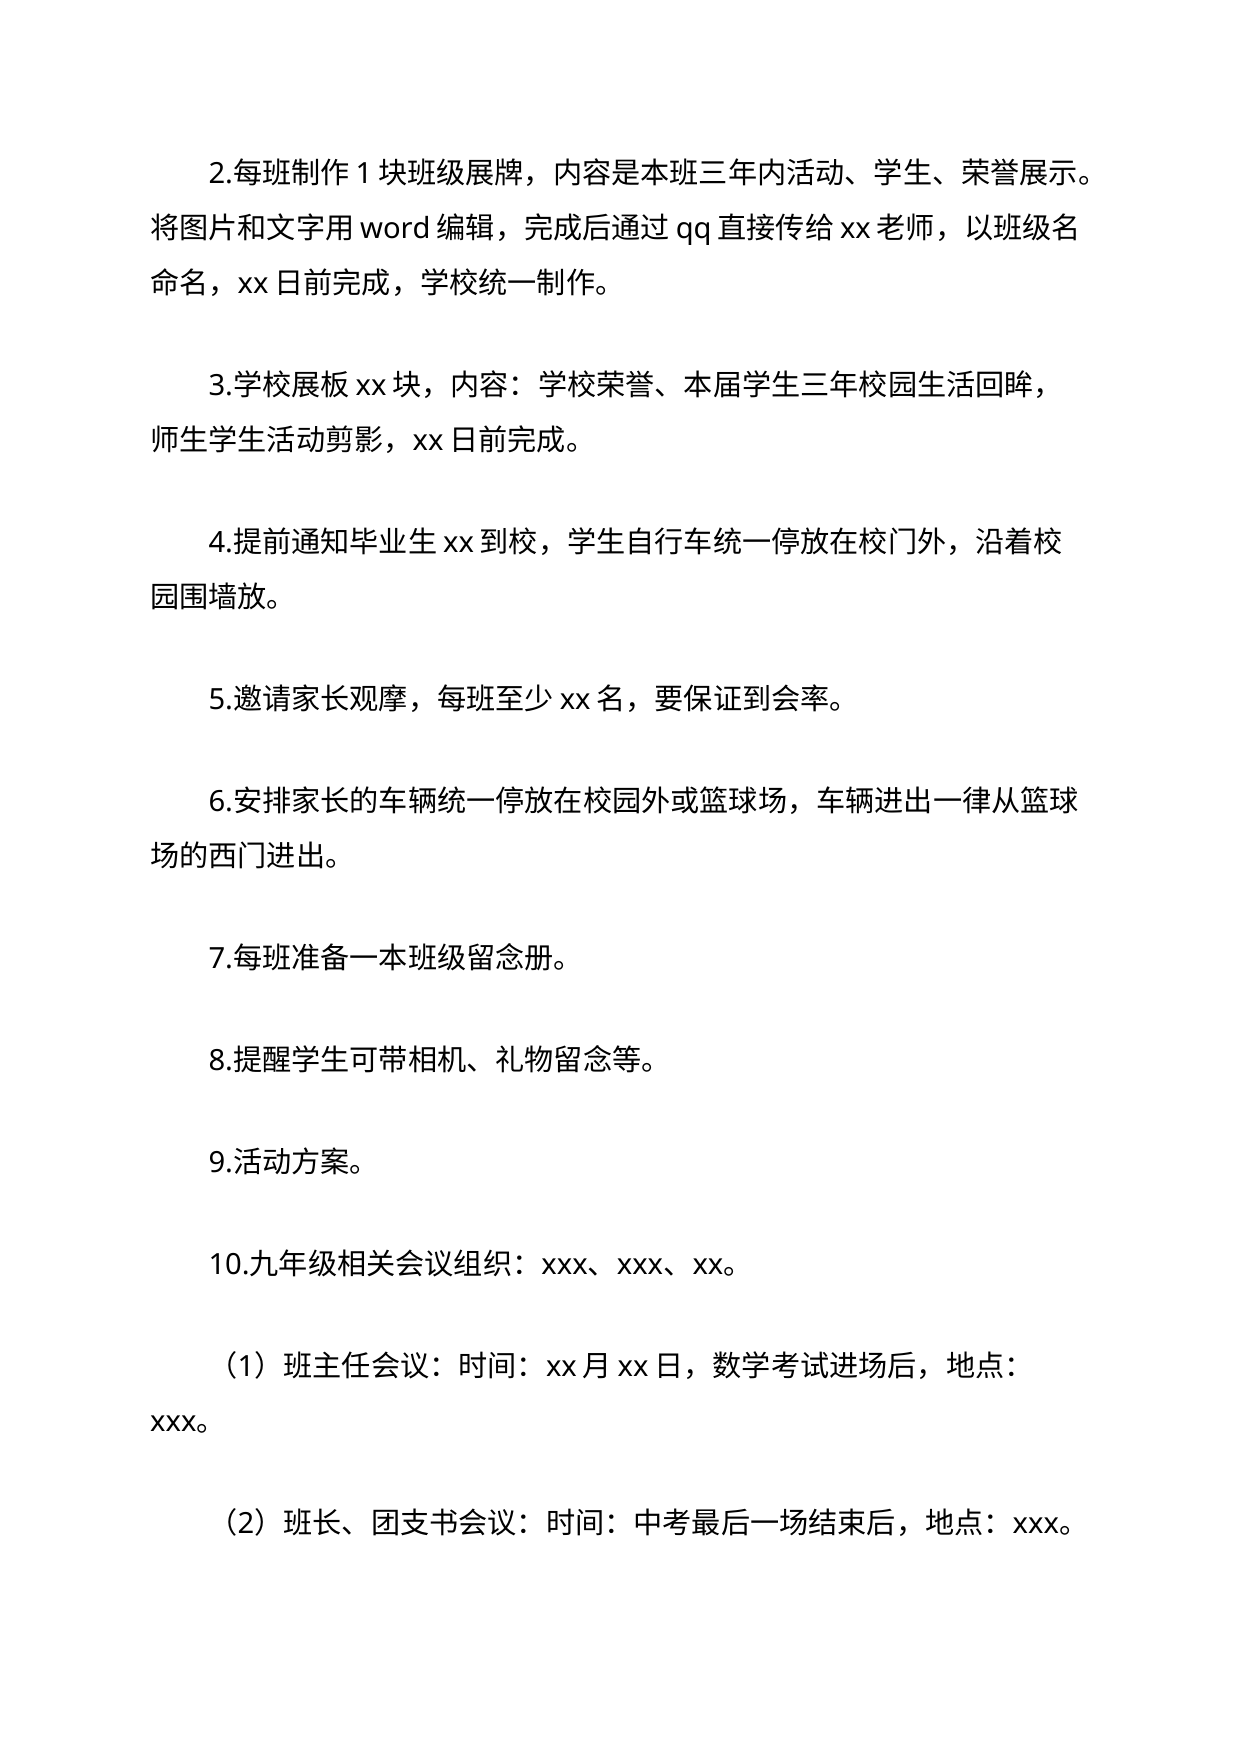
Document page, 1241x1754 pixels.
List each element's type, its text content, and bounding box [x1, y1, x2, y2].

text 10.九年级相关会议组织：xxx、xxx、xx。 [150, 1240, 1090, 1283]
text 8.提醒学生可带相机、礼物留念等。 [150, 1036, 1090, 1079]
text 9.活动方案。 [150, 1138, 1090, 1181]
text （2）班长、团支书会议：时间：中考最后一场结束后，地点：xxx。 [150, 1499, 1090, 1542]
text 6.安排家长的车辆统一停放在校园外或篮球场，车辆进出一律从篮球场的西门进出。 [150, 778, 1090, 875]
text 5.邀请家长观摩，每班至少xx名，要保证到会率。 [150, 676, 1090, 718]
text 2.每班制作1块班级展牌，内容是本班三年内活动、学生、荣誉展示。将图片和文字用word编辑，完成后通过qq直接传给xx老师，以班级名命名，xx日前完成，学校统一制作。 [150, 150, 1090, 302]
text 3.学校展板xx块，内容：学校荣誉、本届学生三年校园生活回眸，师生学生活动剪影，xx日前完成。 [150, 362, 1090, 459]
text 7.每班准备一本班级留念册。 [150, 934, 1090, 977]
text 4.提前通知毕业生xx到校，学生自行车统一停放在校门外，沿着校园围墙放。 [150, 519, 1090, 616]
text （1）班主任会议：时间：xx月xx日，数学考试进场后，地点：xxx。 [150, 1342, 1090, 1440]
